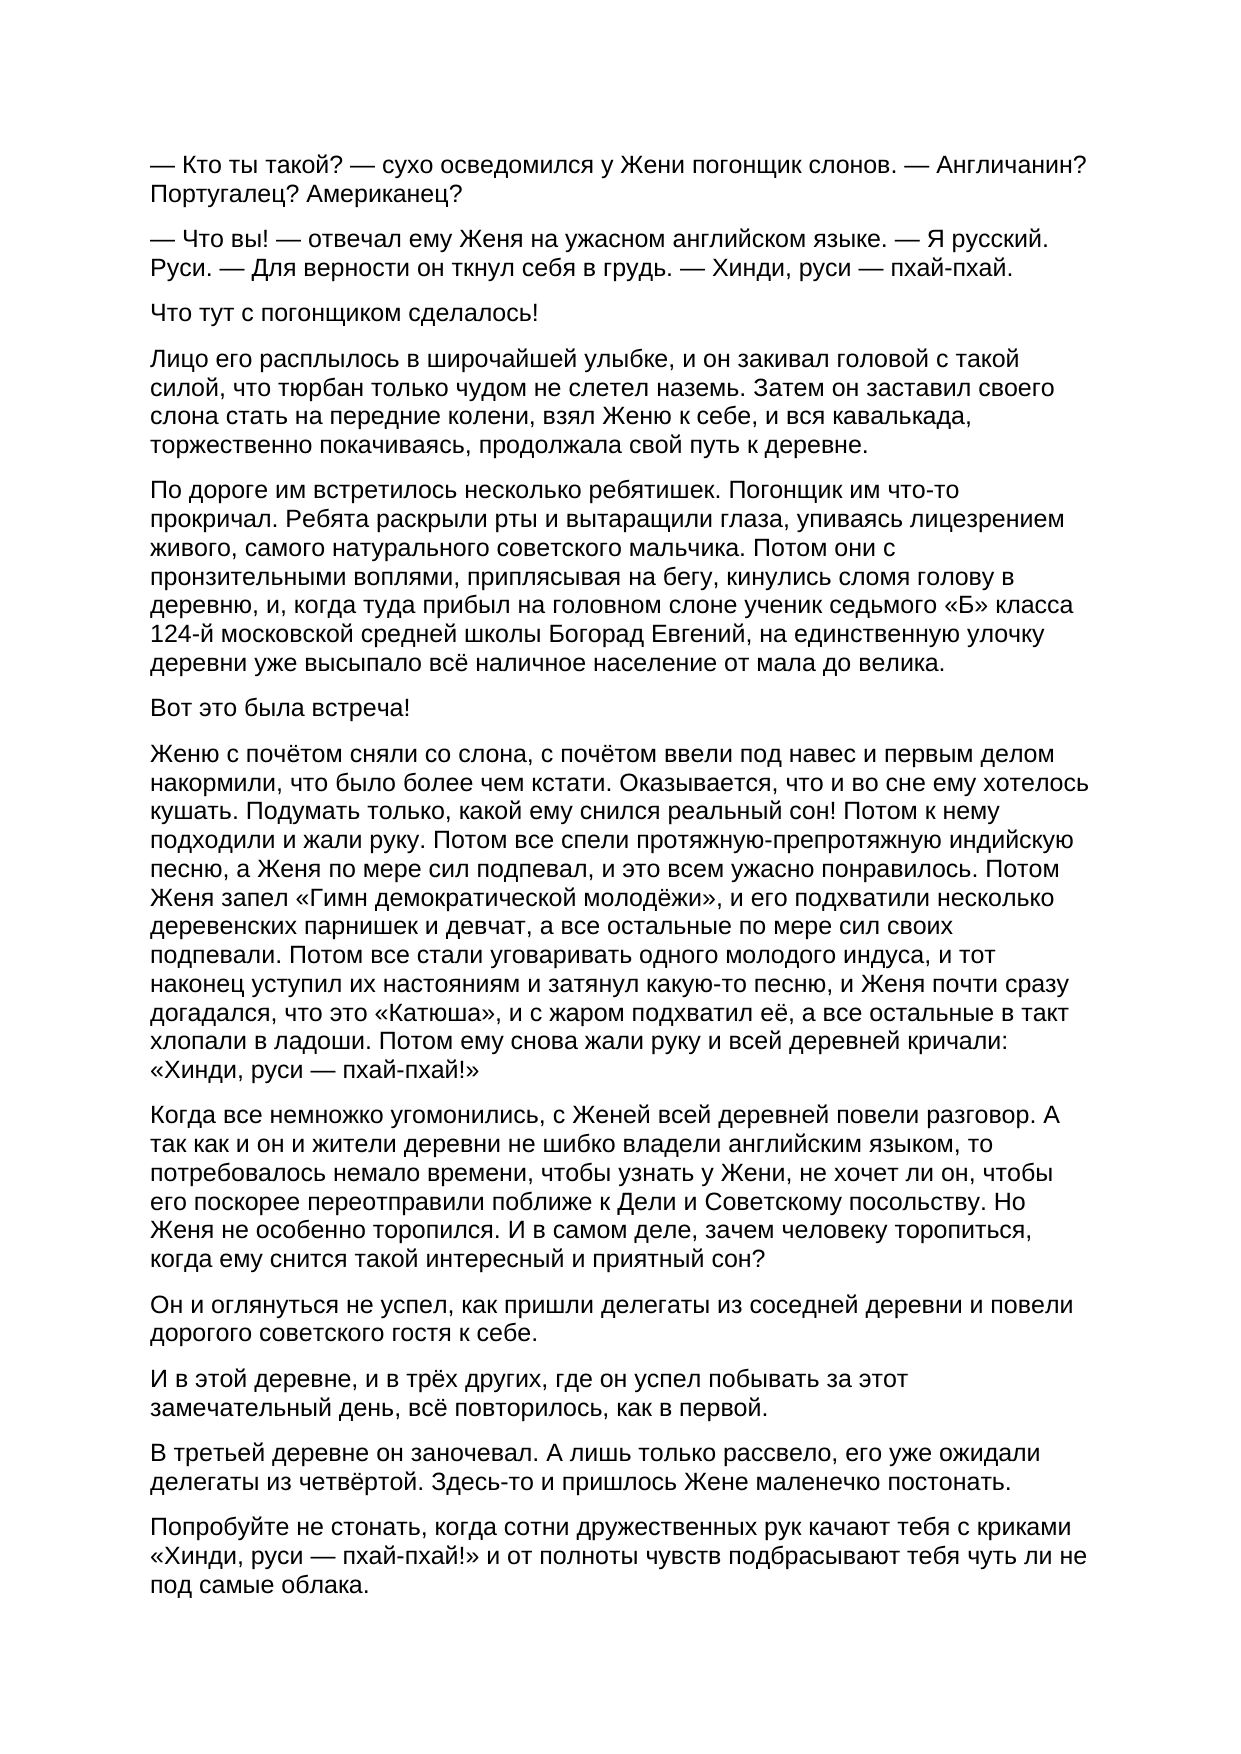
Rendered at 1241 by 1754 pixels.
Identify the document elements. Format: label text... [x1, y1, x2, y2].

text И в этой деревне, и в трёх других, где он успел побывать за этот замечательный день, всё повторилось, как в первой. [150, 1364, 1090, 1421]
text Вот это была встреча! [150, 693, 1090, 722]
text — Что вы! — отвечал ему Женя на ужасном английском языке. — Я русский. Руси. — Для верности он ткнул себя в грудь. — Хинди, руси — пхай-пхай. [150, 224, 1090, 282]
text Лицо его расплылось в широчайшей улыбке, и он закивал головой с такой силой, что тюрбан только чудом не слетел наземь. Затем он заставил своего слона стать на передние колени, взял Женю к себе, и вся кавалькада, торжественно покачиваясь, продолжала свой путь к деревне. [150, 344, 1090, 459]
text Женю с почётом сняли со слона, с почётом ввели под навес и первым делом накормили, что было более чем кстати. Оказывается, что и во сне ему хотелось кушать. Подумать только, какой ему снился реальный сон! Потом к нему подходили и жали руку. Потом все спели протяжную-препротяжную индийскую песню, а Женя по мере сил подпевал, и это всем ужасно понравилось. Потом Женя запел «Гимн демократической молодёжи», и его подхватили несколько деревенских парнишек и девчат, а все остальные по мере сил своих подпевали. Потом все стали уговаривать одного молодого индуса, и тот наконец уступил их настояниям и затянул какую-то песню, и Женя почти сразу догадался, что это «Катюша», и с жаром подхватил её, а все остальные в такт хлопали в ладоши. Потом ему снова жали руку и всей деревней кричали: «Хинди, руси — пхай-пхай!» [150, 739, 1090, 1084]
text Попробуйте не стонать, когда сотни дружественных рук качают тебя с криками «Хинди, руси — пхай-пхай!» и от полноты чувств подбрасывают тебя чуть ли не под самые облака. [150, 1512, 1090, 1598]
text Что тут с погонщиком сделалось! [150, 298, 1090, 327]
text По дороге им встретилось несколько ребятишек. Погонщик им что-то прокричал. Ребята раскрыли рты и вытаращили глаза, упиваясь лицезрением живого, самого натурального советского мальчика. Потом они с пронзительными воплями, приплясывая на бегу, кинулись сломя голову в деревню, и, когда туда прибыл на головном слоне ученик седьмого «Б» класса 124-й московской средней школы Богорад Евгений, на единственную улочку деревни уже высыпало всё наличное население от мала до велика. [150, 475, 1090, 677]
text — Кто ты такой? — сухо осведомился у Жени погонщик слонов. — Англичанин? Португалец? Американец? [150, 150, 1090, 207]
text Он и оглянуться не успел, как пришли делегаты из соседней деревни и повели дорогого советского гостя к себе. [150, 1289, 1090, 1347]
text В третьей деревне он заночевал. А лишь только рассвело, его уже ожидали делегаты из четвёртой. Здесь-то и пришлось Жене маленечко постонать. [150, 1438, 1090, 1495]
text Когда все немножко угомонились, с Женей всей деревней повели разговор. А так как и он и жители деревни не шибко владели английским языком, то потребовалось немало времени, чтобы узнать у Жени, не хочет ли он, чтобы его поскорее переотправили поближе к Дели и Советскому посольству. Но Женя не особенно торопился. И в самом деле, зачем человеку торопиться, когда ему снится такой интересный и приятный сон? [150, 1100, 1090, 1273]
